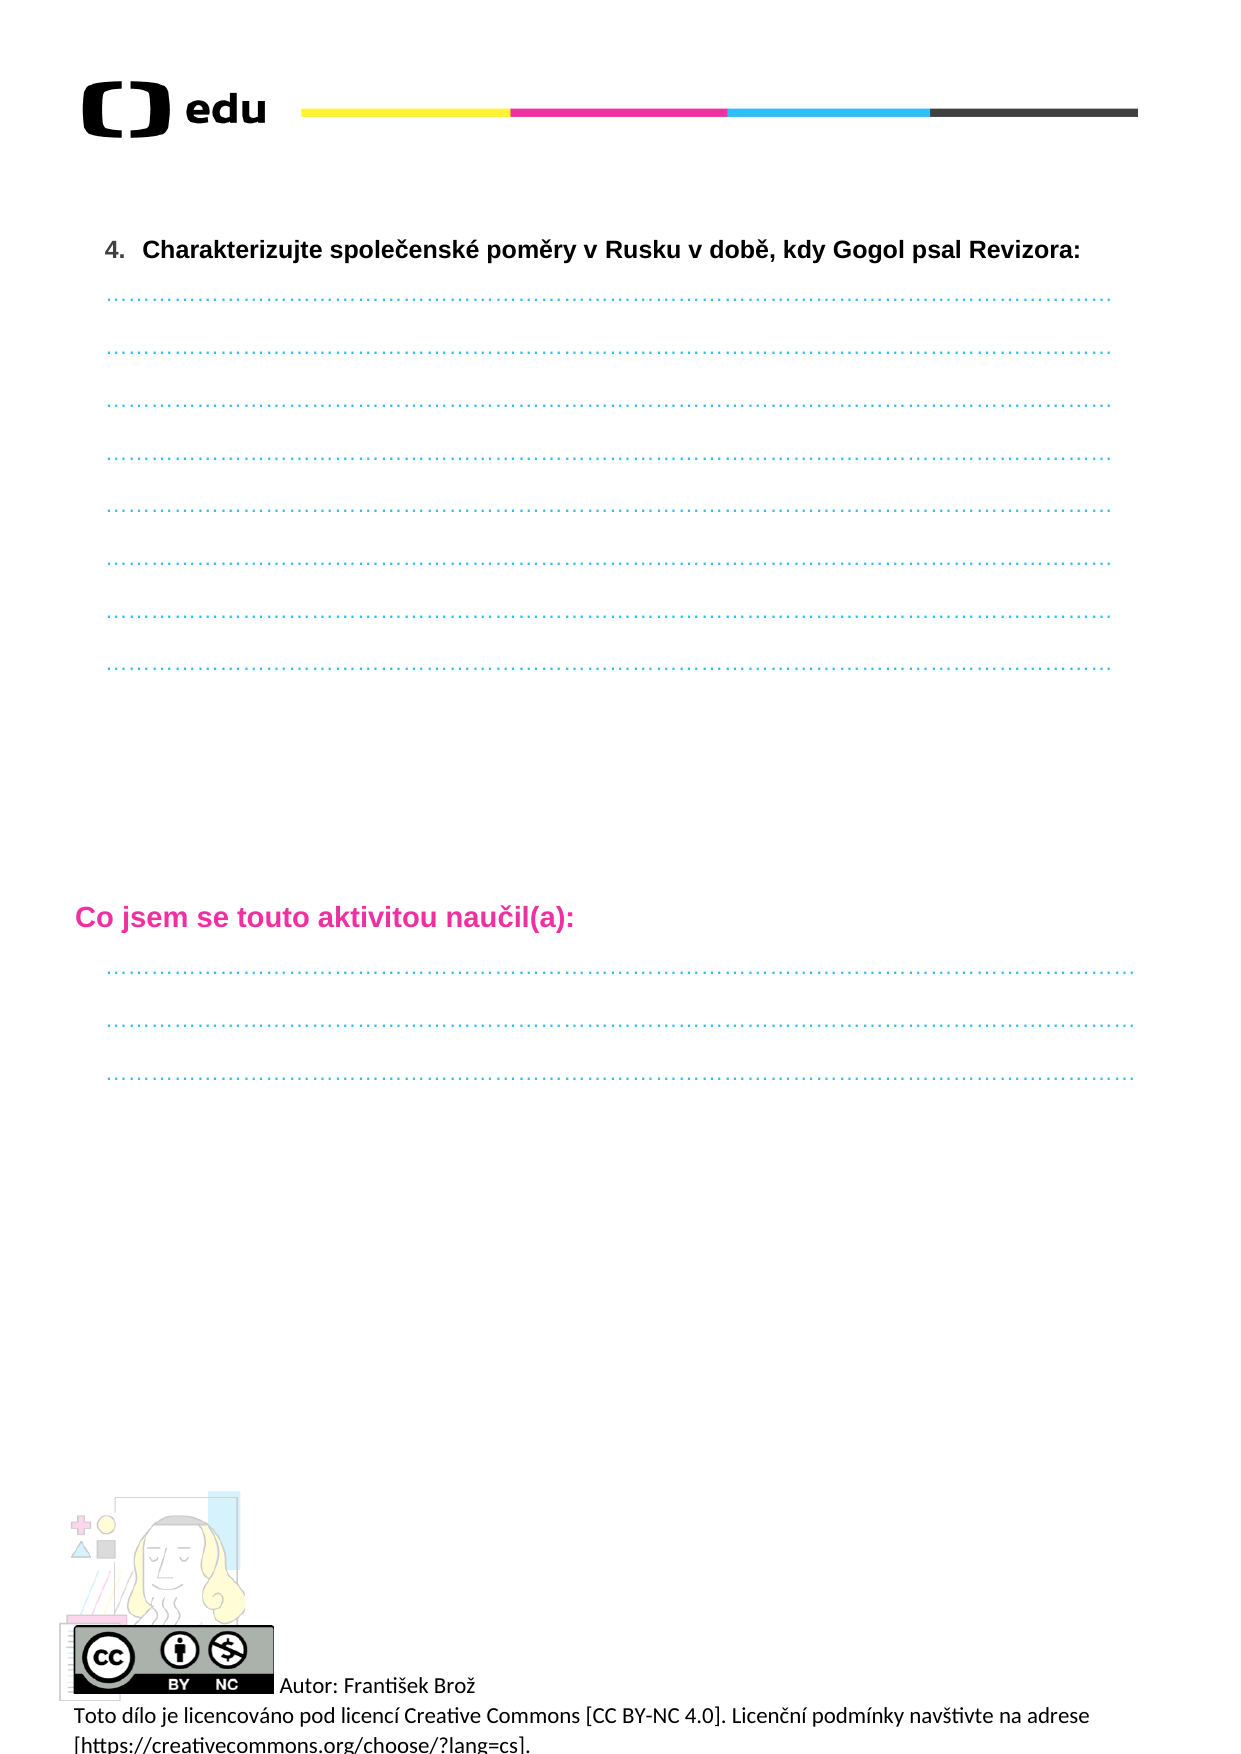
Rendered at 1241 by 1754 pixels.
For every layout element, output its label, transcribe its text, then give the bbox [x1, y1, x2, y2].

picture [58, 1491, 274, 1701]
text ………………………………………………………………………………………………………………………………………………………………………………………………………………………………………………………………………………………………………………………………………………………………………………………………………………………………………………………………………………………………………………………………………………………………………………………………………………………………………………………………………………………………………………………………………………………………………………………………………………………………………………………………………………………………………………………………………………………………………… [104, 280, 1125, 676]
list Charakterizujte společenské poměry v Rusku v době, kdy Gogol psal Revizora: [104, 235, 1110, 264]
text Co jsem se touto aktivitou naučil(a): [75, 900, 1152, 934]
text ……………………………………………………………………………………………………………………………………………………………………………………………………………………………………………………………………………………………………………………………………………………………………… [104, 953, 1153, 1085]
picture [75, 73, 1150, 168]
